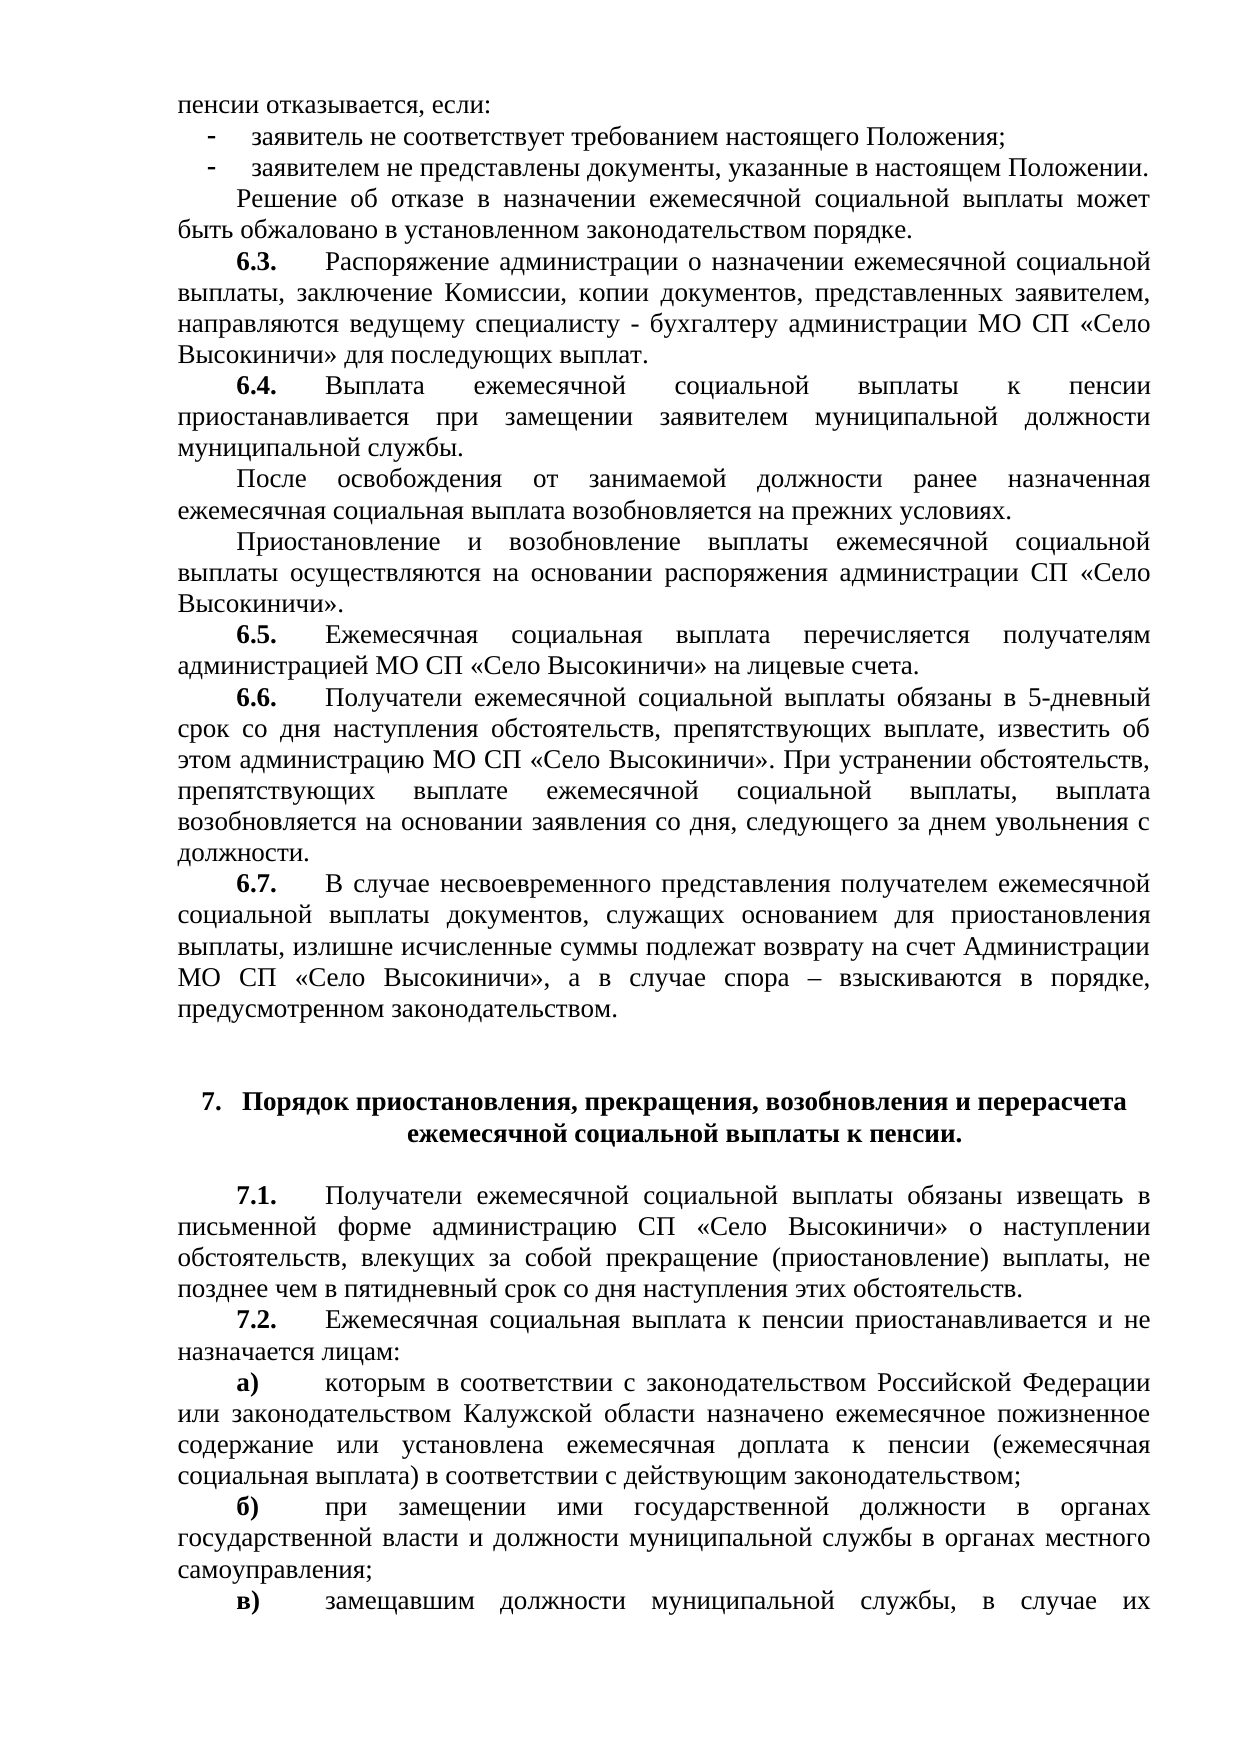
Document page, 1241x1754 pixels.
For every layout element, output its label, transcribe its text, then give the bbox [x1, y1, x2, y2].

list заявитель не соответствует требованием настоящего Положения; [177, 120, 1152, 151]
list при замещении ими государственной должности в органах государственной власти и должности муниципальной службы в органах местного самоуправления; [177, 1490, 1152, 1584]
list Ежемесячная социальная выплата перечисляется получателям администрацией МО СП «Село Высокиничи» на лицевые счета. [177, 618, 1152, 681]
list Выплата ежемесячной социальной выплаты к пенсии приостанавливается при замещении заявителем муниципальной должности муниципальной службы. [177, 369, 1152, 463]
text После освобождения от занимаемой должности ранее назначенная ежемесячная социальная выплата возобновляется на прежних условиях. [177, 463, 1152, 525]
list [177, 1584, 1152, 1615]
list В случае несвоевременного представления получателем ежемесячной социальной выплаты документов, служащих основанием для приостановления выплаты, излишне исчисленные суммы подлежат возврату на счет Администрации МО СП «Село Высокиничи», а в случае спора – взыскиваются в порядке, предусмотренном законодательством. [177, 867, 1152, 1023]
list Ежемесячная социальная выплата к пенсии приостанавливается и не назначается лицам: [177, 1303, 1152, 1366]
list Получатели ежемесячной социальной выплаты обязаны извещать в письменной форме администрацию СП «Село Высокиничи» о наступлении обстоятельств, влекущих за собой прекращение (приостановление) выплаты, не позднее чем в пятидневный срок со дня наступления этих обстоятельств. [177, 1179, 1152, 1303]
text Приостановление и возобновление выплаты ежемесячной социальной выплаты осуществляются на основании распоряжения администрации СП «Село Высокиничи». [177, 525, 1152, 618]
list Порядок приостановления, прекращения, возобновления и перерасчета ежемесячной социальной выплаты к пенсии. [177, 1086, 1152, 1148]
list Получатели ежемесячной социальной выплаты обязаны в 5-дневный срок со дня наступления обстоятельств, препятствующих выплате, известить об этом администрацию МО СП «Село Высокиничи». При устранении обстоятельств, препятствующих выплате ежемесячной социальной выплаты, выплата возобновляется на основании заявления со дня, следующего за днем увольнения с должности. [177, 681, 1152, 867]
list которым в соответствии с законодательством Российской Федерации или законодательством Калужской области назначено ежемесячное пожизненное содержание или установлена ежемесячная доплата к пенсии (ежемесячная социальная выплата) в соответствии с действующим законодательством; [177, 1366, 1152, 1490]
text Решение об отказе в назначении ежемесячной социальной выплаты может быть обжаловано в установленном законодательством порядке. [177, 182, 1152, 244]
list заявителем не представлены документы, указанные в настоящем Положении. [177, 151, 1152, 182]
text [177, 89, 1152, 120]
list Распоряжение администрации о назначении ежемесячной социальной выплаты, заключение Комиссии, копии документов, представленных заявителем, направляются ведущему специалисту - бухгалтеру администрации МО СП «Село Высокиничи» для последующих выплат. [177, 244, 1152, 369]
